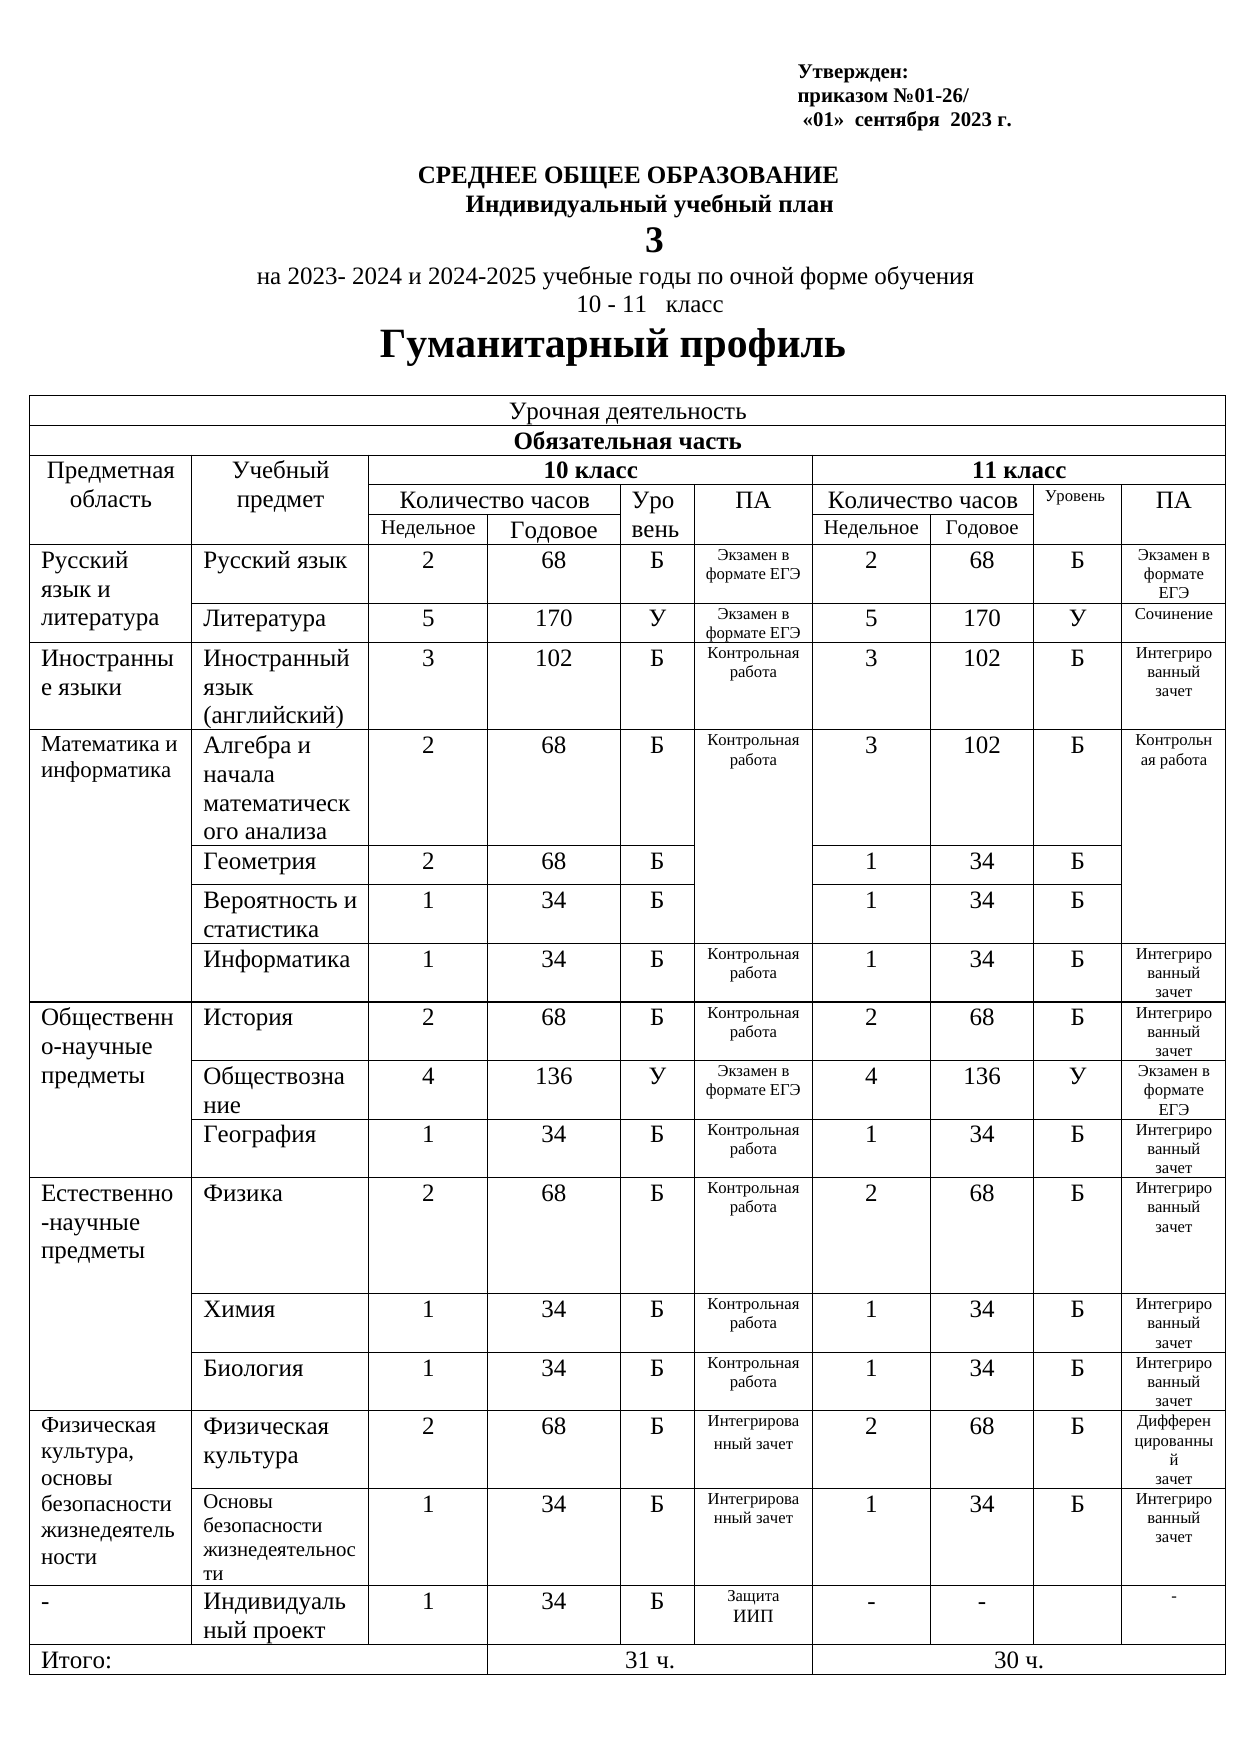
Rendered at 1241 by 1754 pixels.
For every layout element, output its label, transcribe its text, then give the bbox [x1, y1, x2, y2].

table_cell 68 [931, 1178, 1033, 1293]
table_cell Интегрированный зачет [695, 1411, 812, 1488]
table_cell Контрольная работа [695, 1353, 812, 1410]
table_cell Учебный предмет [192, 456, 368, 544]
table_cell Иностранный язык (английский) [192, 643, 368, 729]
table_cell Недельное [813, 515, 930, 544]
table_cell 136 [488, 1061, 620, 1118]
table_cell Контрольная работа [695, 730, 812, 943]
table_cell Б [1034, 1353, 1121, 1410]
table_cell Б [1034, 1411, 1121, 1488]
table_cell Б [621, 545, 694, 602]
table_cell 1 [369, 1120, 487, 1177]
table_cell 1 [813, 846, 930, 884]
table_cell Сочинение [1122, 604, 1225, 642]
table_cell 4 [813, 1061, 930, 1118]
table_cell 5 [369, 604, 487, 642]
table_cell 34 [931, 885, 1033, 943]
table_cell 4 [369, 1061, 487, 1118]
text Индивидуальный учебный план [162, 189, 1063, 218]
table_cell 2 [369, 1178, 487, 1293]
table_cell 3 [813, 730, 930, 845]
table_cell 68 [488, 1178, 620, 1293]
table_cell Контрольная работа [695, 1178, 812, 1293]
table_cell Б [1034, 545, 1121, 602]
table_cell - [813, 1586, 930, 1644]
table_cell 1 [813, 1489, 930, 1585]
table_cell 34 [488, 1489, 620, 1585]
table_cell 1 [813, 1353, 930, 1410]
table_cell 1 [369, 885, 487, 943]
table_cell Б [1034, 1003, 1121, 1060]
table_cell Контрольная работа [695, 944, 812, 1001]
table_cell 3 [369, 643, 487, 729]
table_cell 2 [813, 1178, 930, 1293]
table_cell 68 [931, 1003, 1033, 1060]
table_cell 2 [813, 545, 930, 602]
table_cell 1 [813, 1120, 930, 1177]
table_cell Б [621, 1353, 694, 1410]
table_cell 30 ч. [813, 1645, 1225, 1673]
table_cell Экзамен в формате ЕГЭ [695, 1061, 812, 1118]
table_cell Интегрированный зачет [695, 1489, 812, 1585]
table_cell Экзамен в формате ЕГЭ [1122, 545, 1225, 602]
table_cell Индивидуальный проект [192, 1586, 368, 1644]
table_header Урочная деятельность [30, 396, 1225, 425]
table_cell Б [621, 885, 694, 943]
table_cell 102 [931, 730, 1033, 845]
text «01» сентября 2023 г. [797, 107, 1063, 131]
table_cell ПА [1122, 485, 1225, 544]
table_cell У [621, 1061, 694, 1118]
table_cell 10 класс [369, 456, 812, 484]
table_cell - [931, 1586, 1033, 1644]
text 10 - 11 класс [162, 289, 1063, 318]
table_cell 11 класс [813, 456, 1225, 484]
table_cell Экзамен в формате ЕГЭ [1122, 1061, 1225, 1118]
table_cell Б [1034, 1489, 1121, 1585]
table_cell ПА [695, 485, 812, 544]
table_cell 68 [488, 730, 620, 845]
table_cell Количество часов [369, 485, 620, 514]
table_cell Общественно-научные предметы [30, 1003, 191, 1177]
table_cell Недельное [369, 515, 487, 544]
table_cell Б [621, 1586, 694, 1644]
table_cell 2 [813, 1003, 930, 1060]
table_cell 34 [488, 1586, 620, 1644]
table_cell - [30, 1586, 191, 1644]
table_cell 1 [813, 944, 930, 1001]
table_cell Б [1034, 885, 1121, 943]
table_cell 1 [813, 885, 930, 943]
table_cell Уровень [1034, 485, 1121, 544]
table_cell Количество часов [813, 485, 1033, 514]
table_cell Геометрия [192, 846, 368, 884]
table_cell Б [621, 1411, 694, 1488]
table_cell Русский язык и литература [30, 545, 191, 642]
table_cell История [192, 1003, 368, 1060]
table_cell География [192, 1120, 368, 1177]
table_cell Годовое [931, 515, 1033, 544]
table_cell Б [621, 944, 694, 1001]
table_cell Контрольная работа [695, 1120, 812, 1177]
table_cell 2 [369, 846, 487, 884]
table_cell 170 [488, 604, 620, 642]
table_cell Физическая культура, основы безопасности жизнедеятельности [30, 1411, 191, 1585]
table_cell 68 [931, 545, 1033, 602]
table_cell Экзамен в формате ЕГЭ [695, 545, 812, 602]
table_cell 34 [488, 1353, 620, 1410]
table_cell Интегрированный зачет [1122, 1178, 1225, 1293]
table_cell Контрольная работа [695, 1003, 812, 1060]
table_cell 1 [369, 1353, 487, 1410]
table_cell 3 [813, 643, 930, 729]
table_cell Интегрированный зачет [1122, 1294, 1225, 1352]
table_cell 102 [931, 643, 1033, 729]
table_cell Б [621, 1489, 694, 1585]
table_cell [1034, 1586, 1121, 1644]
table_cell Б [621, 1178, 694, 1293]
table_cell 136 [931, 1061, 1033, 1118]
table_cell 102 [488, 643, 620, 729]
table_cell 68 [488, 1411, 620, 1488]
table_cell Интегрированный зачет [1122, 1489, 1225, 1585]
table_cell Б [621, 1120, 694, 1177]
table_cell Интегрированный зачет [1122, 1353, 1225, 1410]
table_cell Б [621, 1003, 694, 1060]
table_cell 34 [488, 885, 620, 943]
table_cell 2 [813, 1411, 930, 1488]
text Гуманитарный профиль [88, 318, 1063, 366]
table_cell Контрольная работа [1122, 730, 1225, 943]
table_cell Вероятность и статистика [192, 885, 368, 943]
table_cell 34 [931, 846, 1033, 884]
table_cell Б [1034, 730, 1121, 845]
table_cell Б [1034, 1178, 1121, 1293]
table_cell 34 [488, 944, 620, 1001]
table_cell Контрольная работа [695, 643, 812, 729]
table_cell 34 [931, 1353, 1033, 1410]
table_cell У [621, 604, 694, 642]
table_cell У [1034, 1061, 1121, 1118]
table_cell Уровень [621, 485, 694, 544]
table_cell Физическая культура [192, 1411, 368, 1488]
table_cell Б [621, 730, 694, 845]
table_cell Иностранные языки [30, 643, 191, 729]
table_cell Информатика [192, 944, 368, 1001]
table_cell Б [1034, 1294, 1121, 1352]
table_cell 34 [488, 1120, 620, 1177]
table_cell 1 [369, 1586, 487, 1644]
table_cell Химия [192, 1294, 368, 1352]
table_cell Естественно-научные предметы [30, 1178, 191, 1410]
table_cell Защита ИИП [695, 1586, 812, 1644]
table_cell 1 [369, 1294, 487, 1352]
table_cell Математика и информатика [30, 730, 191, 1001]
table_cell Годовое [488, 515, 620, 544]
table_cell Физика [192, 1178, 368, 1293]
table_cell Итого: [30, 1645, 487, 1673]
table_cell 1 [369, 1489, 487, 1585]
table_cell Б [1034, 1120, 1121, 1177]
table_cell Интегрированный зачет [1122, 643, 1225, 729]
table_cell 31 ч. [488, 1645, 812, 1673]
text на 2023- 2024 и 2024-2025 учебные годы по очной форме обучения [74, 261, 1063, 289]
text Утвержден: [797, 59, 1063, 83]
table_cell Б [621, 643, 694, 729]
table_cell Биология [192, 1353, 368, 1410]
table_cell 170 [931, 604, 1033, 642]
table_cell Обязательная часть [30, 426, 1225, 454]
table_cell Интегрированный зачет [1122, 1120, 1225, 1177]
table_cell 68 [931, 1411, 1033, 1488]
table_cell Предметная область [30, 456, 191, 544]
table_cell 68 [488, 545, 620, 602]
table_cell 2 [369, 545, 487, 602]
table_cell 34 [931, 1489, 1033, 1585]
table_cell У [1034, 604, 1121, 642]
table_cell 5 [813, 604, 930, 642]
table_cell Обществознание [192, 1061, 368, 1118]
table_cell Основы безопасности жизнедеятельности [192, 1489, 368, 1585]
table_cell Русский язык [192, 545, 368, 602]
table_cell 2 [369, 1411, 487, 1488]
table_cell 34 [488, 1294, 620, 1352]
table_cell Б [1034, 944, 1121, 1001]
table_cell Б [1034, 846, 1121, 884]
text 3 [74, 218, 1063, 261]
table_cell Дифференцированный зачет [1122, 1411, 1225, 1488]
table_cell Б [621, 846, 694, 884]
table_cell Интегрированный зачет [1122, 944, 1225, 1001]
table_cell Литература [192, 604, 368, 642]
table_cell 1 [369, 944, 487, 1001]
table_cell 68 [488, 846, 620, 884]
table_cell Экзамен в формате ЕГЭ [695, 604, 812, 642]
table_cell 34 [931, 1294, 1033, 1352]
table_cell 2 [369, 730, 487, 845]
table_cell - [1122, 1586, 1225, 1644]
table_cell 68 [488, 1003, 620, 1060]
text СРЕДНЕЕ ОБЩЕЕ ОБРАЗОВАНИЕ [88, 160, 1063, 189]
table_cell Контрольная работа [695, 1294, 812, 1352]
table_cell Алгебра и начала математического анализа [192, 730, 368, 845]
table_cell 34 [931, 944, 1033, 1001]
text приказом №01-26/ [797, 83, 1063, 107]
table_cell 34 [931, 1120, 1033, 1177]
table_cell 2 [369, 1003, 487, 1060]
table_cell Б [1034, 643, 1121, 729]
table_cell Интегрированный зачет [1122, 1003, 1225, 1060]
table_cell 1 [813, 1294, 930, 1352]
table_cell Б [621, 1294, 694, 1352]
